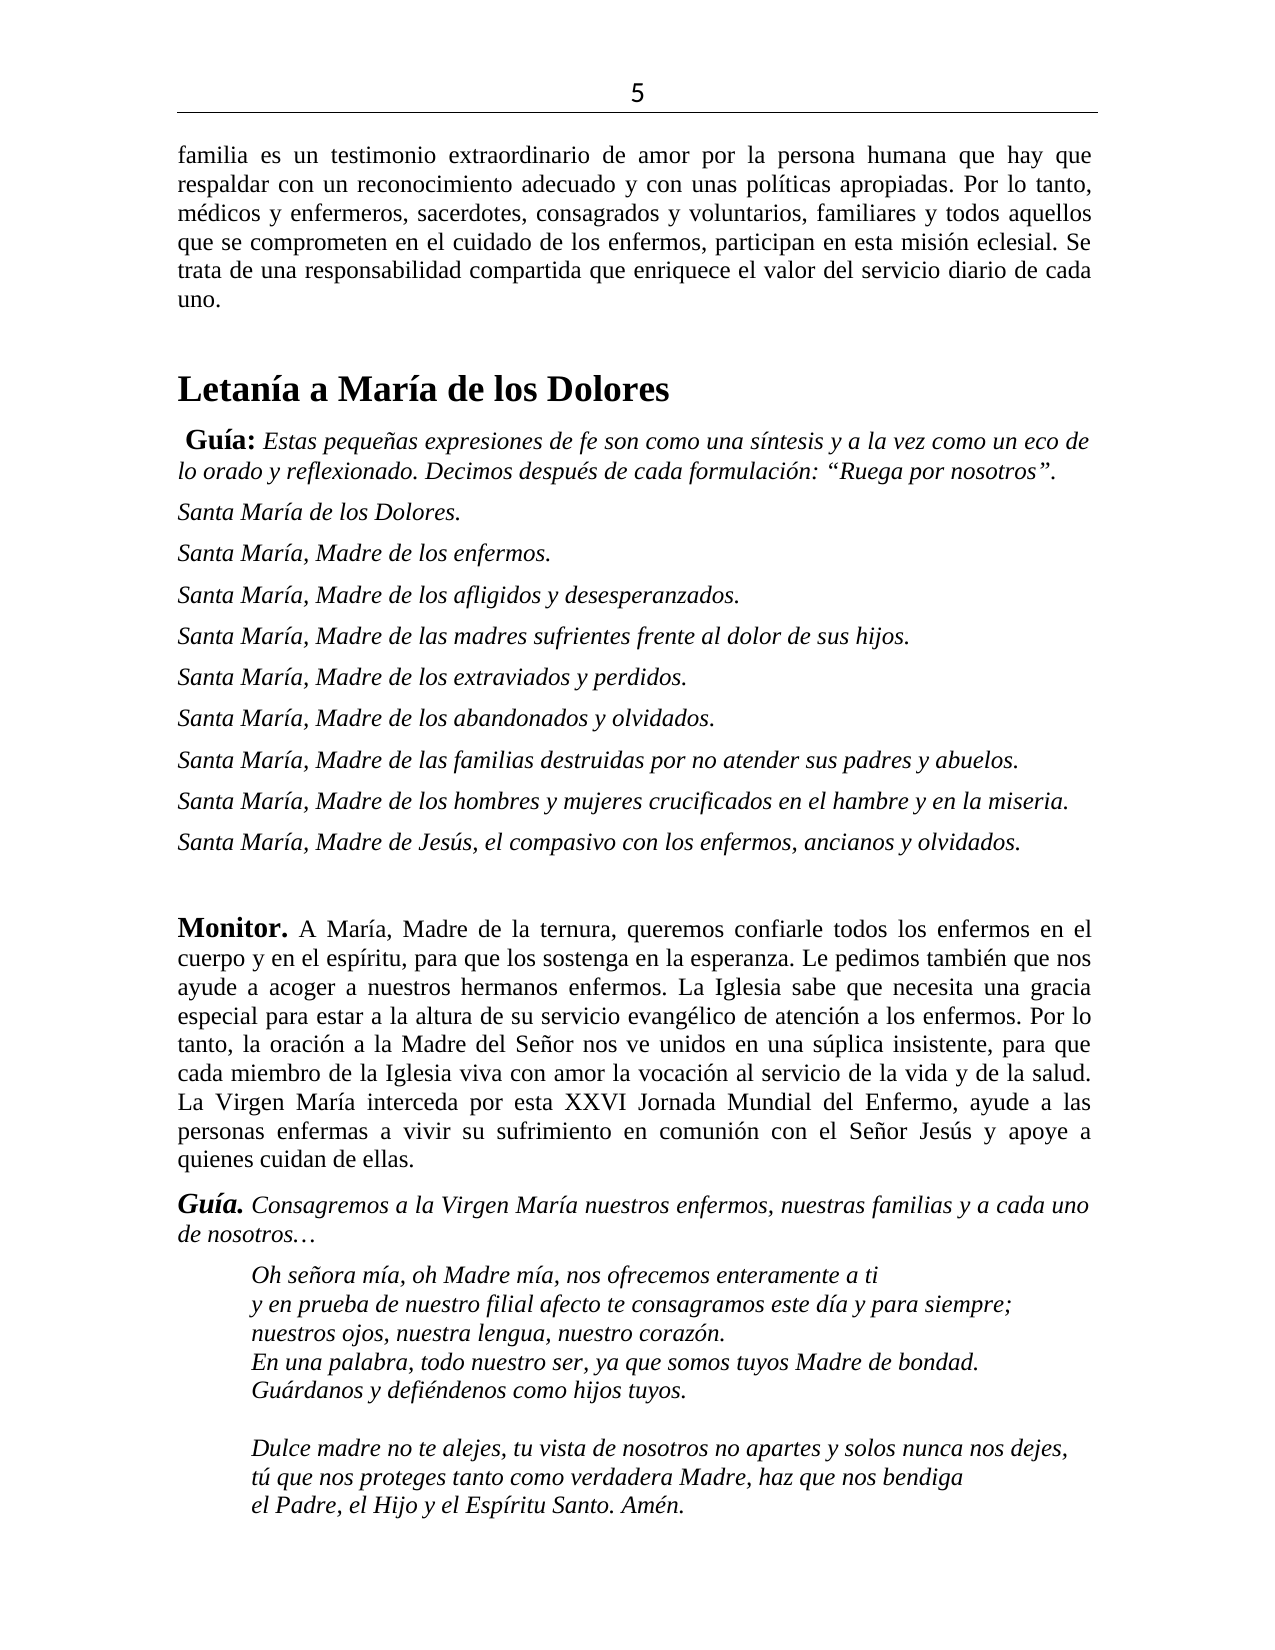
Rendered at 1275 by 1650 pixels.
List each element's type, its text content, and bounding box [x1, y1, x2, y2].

text Dulce madre no te alejes, tu vista de nosotros no apartes y solos nunca nos dejes, [251, 1433, 1093, 1462]
text el Padre, el Hijo y el Espíritu Santo. Amén. [251, 1491, 1093, 1519]
text Santa María, Madre de las familias destruidas por no atender sus padres y abuelos. [177, 745, 1093, 773]
text En una palabra, todo nuestro ser, ya que somos tuyos Madre de bondad. [251, 1347, 1093, 1376]
text Oh señora mía, oh Madre mía, nos ofrecemos enteramente a ti [251, 1261, 1093, 1289]
text Guía. Consagremos a la Virgen María nuestros enfermos, nuestras familias y a cada uno de nosotros… [177, 1186, 1093, 1248]
text y en prueba de nuestro filial afecto te consagramos este día y para siempre; [251, 1289, 1093, 1318]
text Guárdanos y defiéndenos como hijos tuyos. [251, 1376, 1093, 1404]
text Santa María, Madre de los abandonados y olvidados. [177, 703, 1093, 732]
text Santa María, Madre de los afligidos y desesperanzados. [177, 580, 1093, 608]
text Guía: Estas pequeñas expresiones de fe son como una síntesis y a la vez como un eco de lo orado y reflexionado. Decimos después de cada formulación: “Ruega por nosotros”. [177, 422, 1093, 485]
text nuestros ojos, nuestra lengua, nuestro corazón. [251, 1318, 1093, 1347]
text Monitor. A María, Madre de la ternura, queremos confiarle todos los enfermos en el cuerpo y en el espíritu, para que los sostenga en la esperanza. Le pedimos también que nos ayude a acoger a nuestros hermanos enfermos. La Iglesia sabe que necesita una gracia especial para estar a la altura de su servicio evangélico de atención a los enfermos. Por lo tanto, la oración a la Madre del Señor nos ve unidos en una súplica insistente, para que cada miembro de la Iglesia viva con amor la vocación al servicio de la vida y de la salud. La Virgen María interceda por esta XXVI Jornada Mundial del Enfermo, ayude a las personas enfermas a vivir su sufrimiento en comunión con el Señor Jesús y apoye a quienes cuidan de ellas. [177, 910, 1093, 1173]
text Santa María, Madre de las madres sufrientes frente al dolor de sus hijos. [177, 621, 1093, 650]
text Santa María, Madre de los extraviados y perdidos. [177, 662, 1093, 691]
text Santa María de los Dolores. [177, 497, 1093, 526]
text tú que nos proteges tanto como verdadera Madre, haz que nos bendiga [251, 1462, 1093, 1491]
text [177, 141, 1093, 313]
text Santa María, Madre de los enfermos. [177, 538, 1093, 567]
text Santa María, Madre de los hombres y mujeres crucificados en el hambre y en la miseria. [177, 786, 1093, 815]
text Letanía a María de los Dolores [177, 367, 1093, 410]
text Santa María, Madre de Jesús, el compasivo con los enfermos, ancianos y olvidados. [177, 827, 1093, 856]
